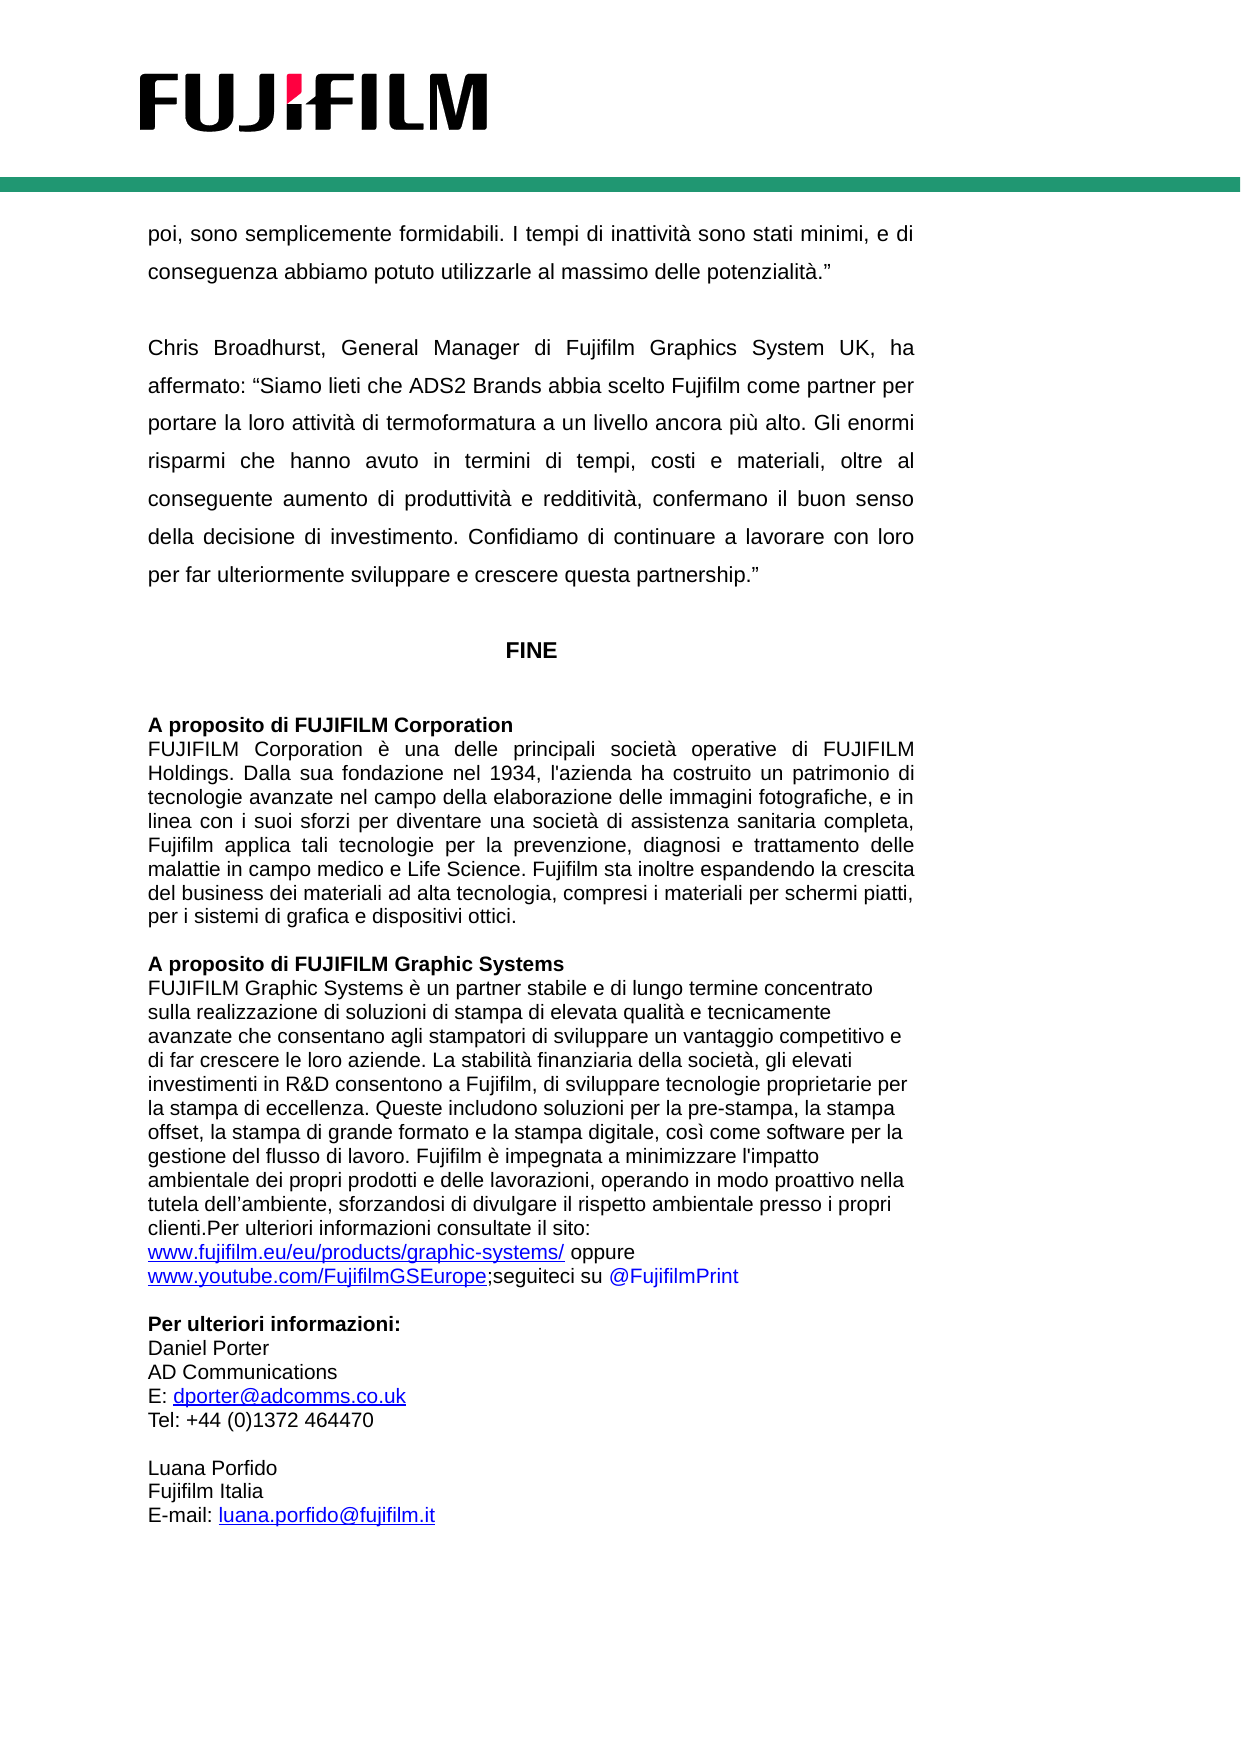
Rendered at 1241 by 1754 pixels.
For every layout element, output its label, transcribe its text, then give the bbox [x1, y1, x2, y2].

text Fujifilm Italia [148, 1479, 915, 1503]
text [148, 221, 915, 284]
text AD Communications [148, 1359, 915, 1383]
text Luana Porfido [148, 1455, 915, 1479]
text Chris Broadhurst, General Manager di Fujifilm Graphics System UK, ha affermato: “Siamo lieti che ADS2 Brands abbia scelto Fujifilm come partner per portare la loro attività di termoformatura a un livello ancora più alto. Gli enormi risparmi che hanno avuto in termini di tempi, costi e materiali, oltre al conseguente aumento di produttività e redditività, confermano il buon senso della decisione di investimento. Confidiamo di continuare a lavorare con loro per far ulteriormente sviluppare e crescere questa partnership.” [148, 335, 915, 587]
text Per ulteriori informazioni: [148, 1312, 915, 1336]
text Tel: +44 (0)1372 464470 [148, 1407, 915, 1431]
text FINE [148, 637, 915, 663]
text A proposito di FUJIFILM Corporation [148, 713, 915, 737]
text A proposito di FUJIFILM Graphic Systems [148, 952, 915, 976]
text E-mail: luana.porfido@fujifilm.it [148, 1503, 915, 1527]
text Daniel Porter [148, 1336, 915, 1359]
text FUJIFILM Corporation è una delle principali società operative di FUJIFILM Holdings. Dalla sua fondazione nel 1934, l'azienda ha costruito un patrimonio di tecnologie avanzate nel campo della elaborazione delle immagini fotografiche, e in linea con i suoi sforzi per diventare una società di assistenza sanitaria completa, Fujifilm applica tali tecnologie per la prevenzione, diagnosi e trattamento delle malattie in campo medico e Life Science. Fujifilm sta inoltre espandendo la crescita del business dei materiali ad alta tecnologia, compresi i materiali per schermi piatti, per i sistemi di grafica e dispositivi ottici. [148, 737, 915, 928]
text FUJIFILM Graphic Systems è un partner stabile e di lungo termine concentrato sulla realizzazione di soluzioni di stampa di elevata qualità e tecnicamente avanzate che consentano agli stampatori di sviluppare un vantaggio competitivo e di far crescere le loro aziende. La stabilità finanziaria della società, gli elevati investimenti in R&D consentono a Fujifilm, di sviluppare tecnologie proprietarie per la stampa di eccellenza. Queste includono soluzioni per la pre-stampa, la stampa offset, la stampa di grande formato e la stampa digitale, così come software per la gestione del flusso di lavoro. Fujifilm è impegnata a minimizzare l'impatto ambientale dei propri prodotti e delle lavorazioni, operando in modo proattivo nella tutela dell’ambiente, sforzandosi di divulgare il rispetto ambientale presso i propri clienti.Per ulteriori informazioni consultate il sito: www.fujifilm.eu/eu/products/graphic-systems/ oppure www.youtube.com/FujifilmGSEurope;seguiteci su @FujifilmPrint [148, 976, 915, 1288]
text E: dporter@adcomms.co.uk [148, 1383, 915, 1407]
